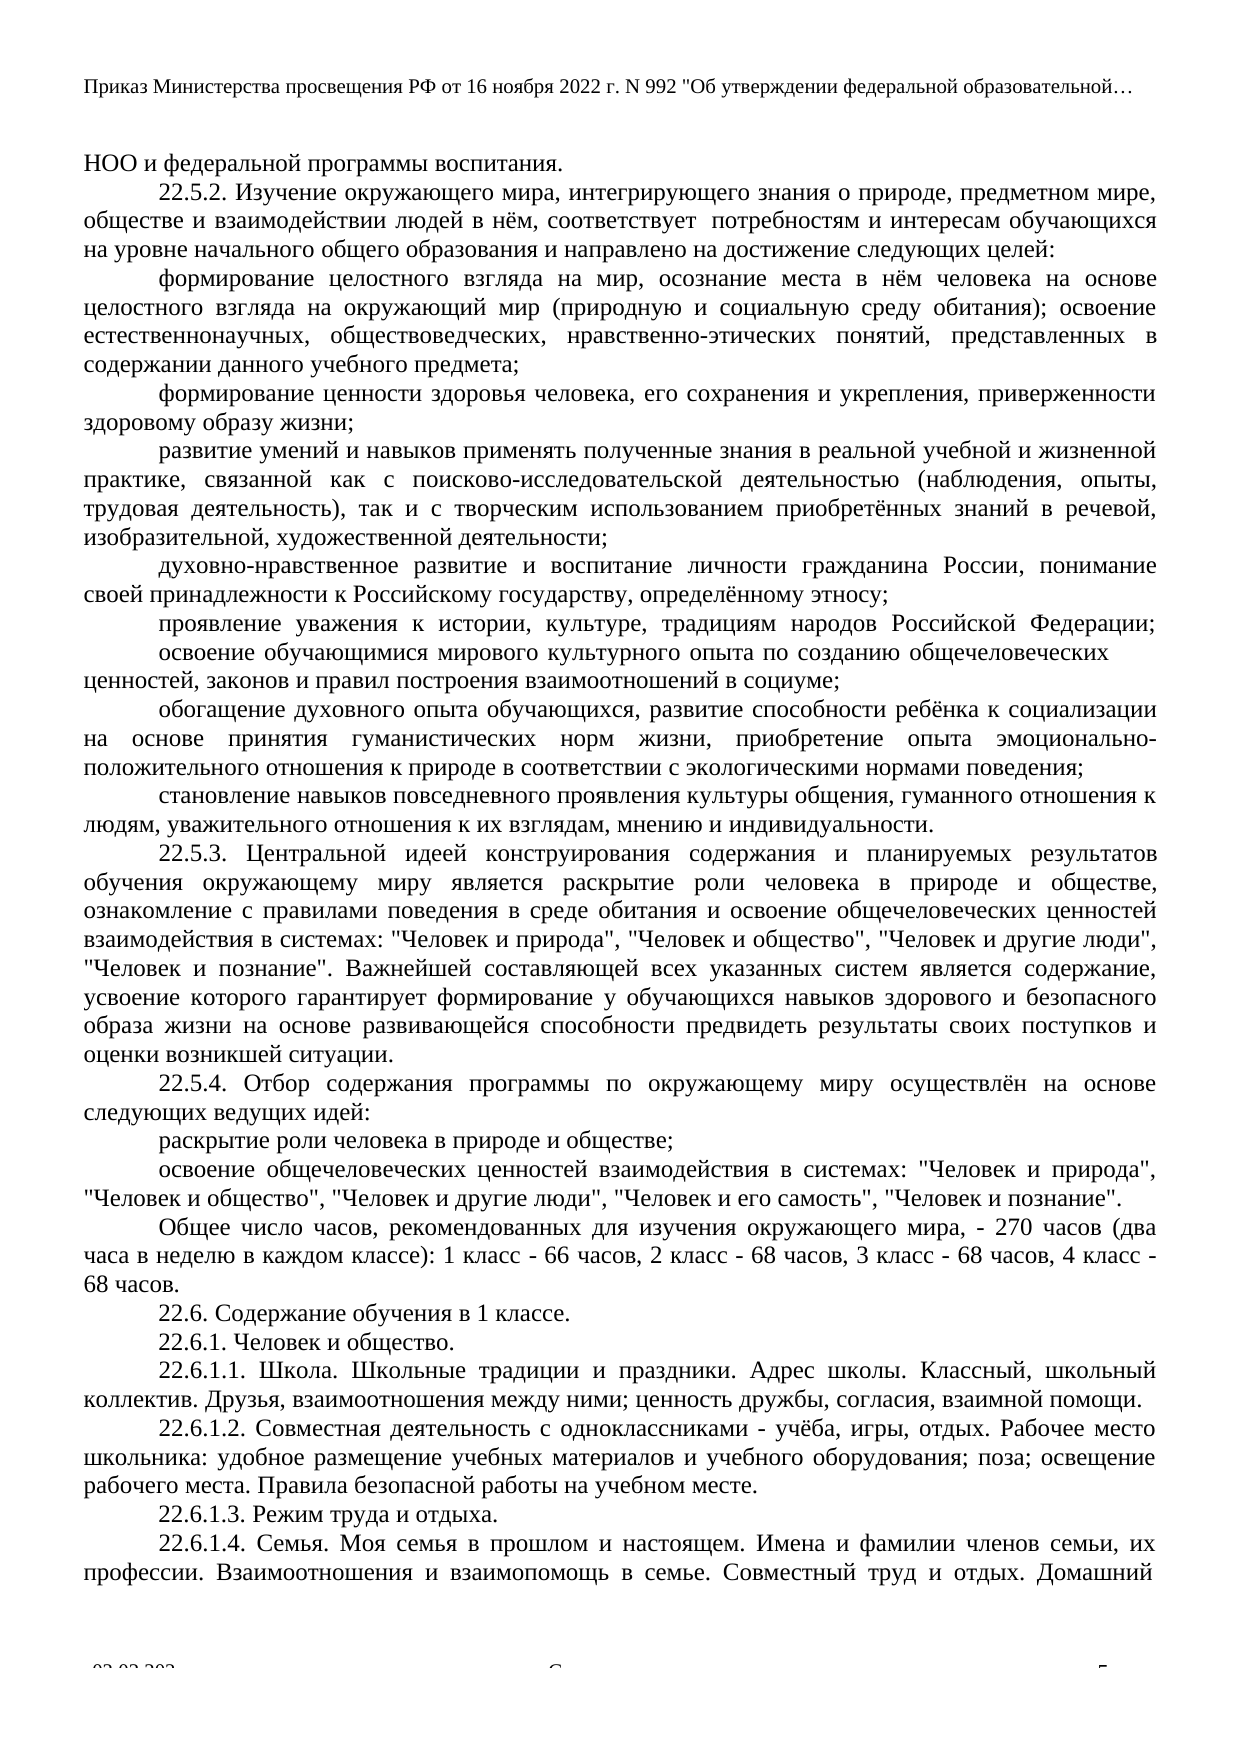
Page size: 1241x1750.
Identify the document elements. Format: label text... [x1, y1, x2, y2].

list Совместная деятельность с одноклассниками - учёба, игры, отдых. Рабочее место школьника: удобное размещение учебных материалов и учебного оборудования; поза; освещение рабочего места. Правила безопасной работы на учебном месте. [83, 1413, 1157, 1499]
list Семья. Моя семья в прошлом и настоящем. Имена и фамилии членов семьи, их профессии. Взаимоотношения и взаимопомощь в семье. Совместный труд и отдых. Домашний [83, 1528, 1157, 1586]
text ценностей, законов и правил построения взаимоотношений в социуме; [83, 666, 1201, 694]
list Отбор содержания программы по окружающему миру осуществлён на основе следующих ведущих идей: [83, 1068, 1156, 1126]
text проявление уважения к истории, культуре, традициям народов Российской Федерации; освоение обучающимися мирового культурного опыта по созданию общечеловеческих [158, 608, 1156, 665]
text становление навыков повседневного проявления культуры общения, гуманного отношения к людям, уважительного отношения к их взглядам, мнению и индивидуальности. [83, 781, 1157, 838]
list Изучение окружающего мира, интегрирующего знания о природе, предметном мире, обществе и взаимодействии людей в нём, соответствует потребностям и интересам обучающихся на уровне начального общего образования и направлено на достижение следующих целей: [83, 177, 1157, 263]
text формирование ценности здоровья человека, его сохранения и укрепления, приверженности здоровому образу жизни; [83, 378, 1157, 435]
list Человек и общество. [158, 1327, 1201, 1356]
text НОО и федеральной программы воспитания. [83, 148, 1201, 177]
text обогащение духовного опыта обучающихся, развитие способности ребёнка к социализации на основе принятия гуманистических норм жизни, приобретение опыта эмоционально- положительного отношения к природе в соответствии с экологическими нормами поведения; [83, 694, 1157, 781]
list Центральной идеей конструирования содержания и планируемых результатов обучения окружающему миру является раскрытие роли человека в природе и обществе, ознакомление с правилами поведения в среде обитания и освоение общечеловеческих ценностей взаимодействия в системах: "Человек и природа", "Человек и общество", "Человек и другие люди", "Человек и познание". Важнейшей составляющей всех указанных систем является содержание, усвоение которого гарантирует формирование у обучающихся навыков здорового и безопасного образа жизни на основе развивающейся способности предвидеть результаты своих поступков и оценки возникшей ситуации. [83, 838, 1157, 1068]
list Содержание обучения в 1 классе. [158, 1298, 1201, 1327]
list Режим труда и отдыха. [158, 1499, 1201, 1528]
text раскрытие роли человека в природе и обществе; [158, 1126, 1201, 1154]
text духовно-нравственное развитие и воспитание личности гражданина России, понимание своей принадлежности к Российскому государству, определённому этносу; [83, 550, 1157, 608]
text развитие умений и навыков применять полученные знания в реальной учебной и жизненной практике, связанной как с поисково-исследовательской деятельностью (наблюдения, опыты, трудовая деятельность), так и с творческим использованием приобретённых знаний в речевой, изобразительной, художественной деятельности; [83, 435, 1157, 550]
list Школа. Школьные традиции и праздники. Адрес школы. Классный, школьный коллектив. Друзья, взаимоотношения между ними; ценность дружбы, согласия, взаимной помощи. [83, 1356, 1156, 1413]
text Общее число часов, рекомендованных для изучения окружающего мира, - 270 часов (два часа в неделю в каждом классе): 1 класс - 66 часов, 2 класс - 68 часов, 3 класс - 68 часов, 4 класс - 68 часов. [83, 1212, 1157, 1298]
text формирование целостного взгляда на мир, осознание места в нём человека на основе целостного взгляда на окружающий мир (природную и социальную среду обитания); освоение естественнонаучных, обществоведческих, нравственно-этических понятий, представленных в содержании данного учебного предмета; [83, 263, 1157, 378]
text освоение общечеловеческих ценностей взаимодействия в системах: "Человек и природа", "Человек и общество", "Человек и другие люди", "Человек и его самость", "Человек и познание". [83, 1154, 1157, 1212]
